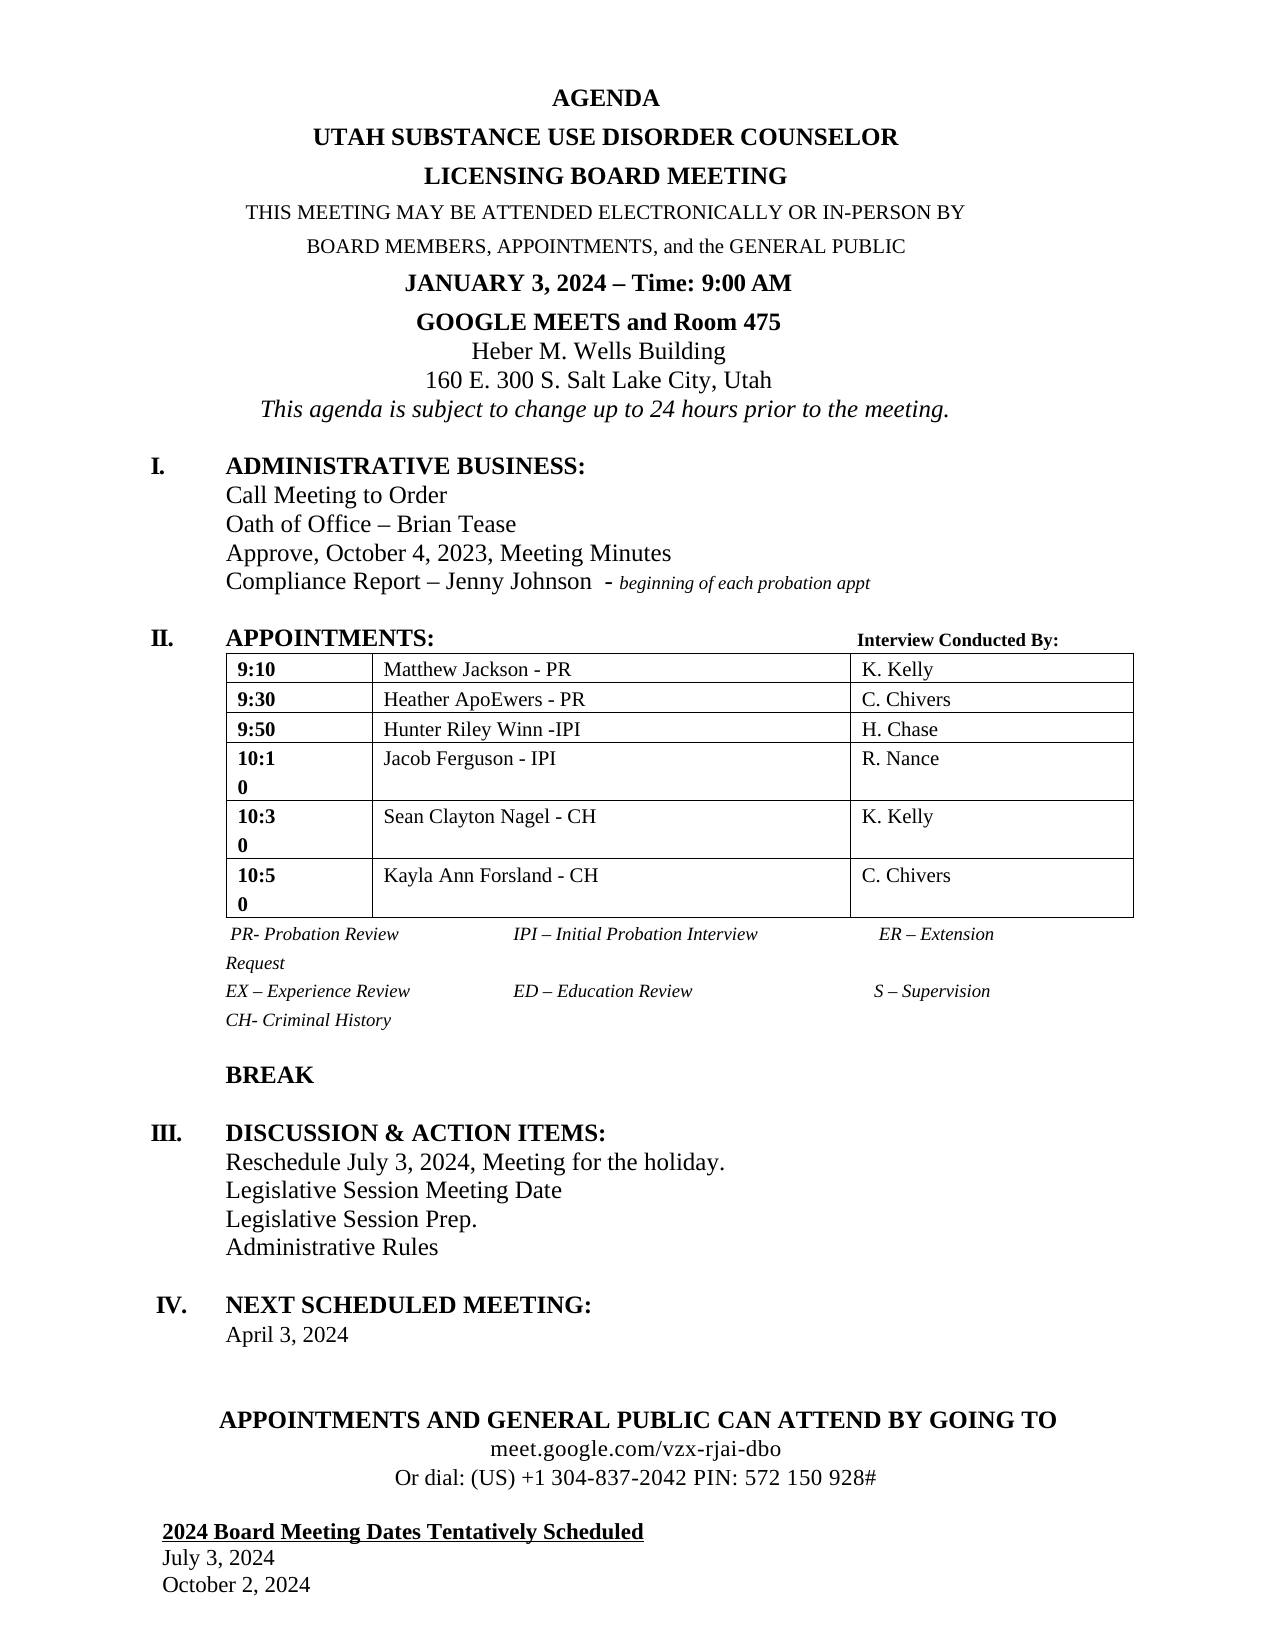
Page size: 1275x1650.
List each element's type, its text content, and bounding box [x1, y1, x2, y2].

table_cell 9:50 [227, 713, 372, 742]
table_cell 10:30 [227, 801, 372, 858]
table_cell Jacob Ferguson - IPI [373, 743, 850, 800]
table_cell H. Chase [851, 713, 1133, 742]
text Approve, October 4, 2023, Meeting Minutes [226, 538, 1059, 566]
text 160 E. 300 S. Salt Lake City, Utah [138, 365, 1059, 394]
text LICENSING BOARD MEETING [153, 161, 1059, 189]
table_cell K. Kelly [851, 801, 1133, 858]
table_header Matthew Jackson - PR [373, 654, 850, 682]
table_cell Hunter Riley Winn -IPI [373, 713, 850, 742]
text APPOINTMENTS AND GENERAL PUBLIC CAN ATTEND BY GOING TO [153, 1405, 1119, 1434]
text October 2, 2024 [157, 1571, 1114, 1597]
subtitle EX – Experience Review ED – Education Review S – Supervision [225, 975, 1059, 1004]
table_cell Heather ApoEwers - PR [373, 683, 850, 712]
subtitle PR- Probation Review IPI – Initial Probation Interview ER – Extension Request [225, 918, 1059, 975]
subtitle NEXT SCHEDULED MEETING: [156, 1290, 1059, 1319]
text 2024 Board Meeting Dates Tentatively Scheduled [157, 1518, 1114, 1544]
text GOOGLE MEETS and Room 475 [138, 307, 1059, 336]
subtitle ADMINISTRATIVE BUSINESS: [150, 451, 1059, 480]
text Compliance Report – Jenny Johnson - beginning of each probation appt [226, 566, 1059, 595]
table_header K. Kelly [851, 654, 1133, 682]
table_cell C. Chivers [851, 859, 1133, 917]
table_cell 10:50 [227, 859, 372, 917]
subtitle APPOINTMENTS: Interview Conducted By: [150, 624, 1059, 653]
table_cell Kayla Ann Forsland - CH [373, 859, 850, 917]
text UTAH SUBSTANCE USE DISORDER COUNSELOR [153, 122, 1059, 150]
text Or dial: [138, 1462, 1134, 1490]
subtitle AGENDA [153, 83, 1059, 111]
subtitle DISCUSSION & ACTION ITEMS: [150, 1118, 1059, 1147]
text THIS MEETING MAY BE ATTENDED ELECTRONICALLY OR IN-PERSON BY [153, 200, 1059, 224]
text This agenda is subject to change up to 24 hours prior to the meeting. [153, 394, 1059, 423]
subtitle Legislative Session Meeting Date [225, 1176, 1059, 1204]
list April 3, 2024 [225, 1319, 1114, 1348]
subtitle CH- Criminal History [225, 1004, 1059, 1032]
table_cell C. Chivers [851, 683, 1133, 712]
table_cell Sean Clayton Nagel - CH [373, 801, 850, 858]
text BOARD MEMBERS, APPOINTMENTS, and the GENERAL PUBLIC [153, 234, 1059, 258]
subtitle BREAK [138, 1061, 1059, 1090]
subtitle Administrative Rules [225, 1233, 1059, 1262]
table_cell 9:30 [227, 683, 372, 712]
table_cell 10:10 [227, 743, 372, 800]
text Oath of Office – Brian Tease [226, 509, 1059, 538]
text Call Meeting to Order [226, 480, 1059, 509]
subtitle Reschedule July 3, 2024, Meeting for the holiday. [225, 1147, 1059, 1176]
subtitle Legislative Session Prep. [225, 1204, 1059, 1233]
text JANUARY 3, 2024 – Time: 9:00 AM [138, 268, 1059, 297]
text meet.google.com/vzx-rjai-dbo [138, 1434, 1134, 1462]
text Heber M. Wells Building [138, 336, 1059, 365]
text July 3, 2024 [157, 1544, 1114, 1571]
table_header 9:10 [227, 654, 372, 682]
table_cell R. Nance [851, 743, 1133, 800]
